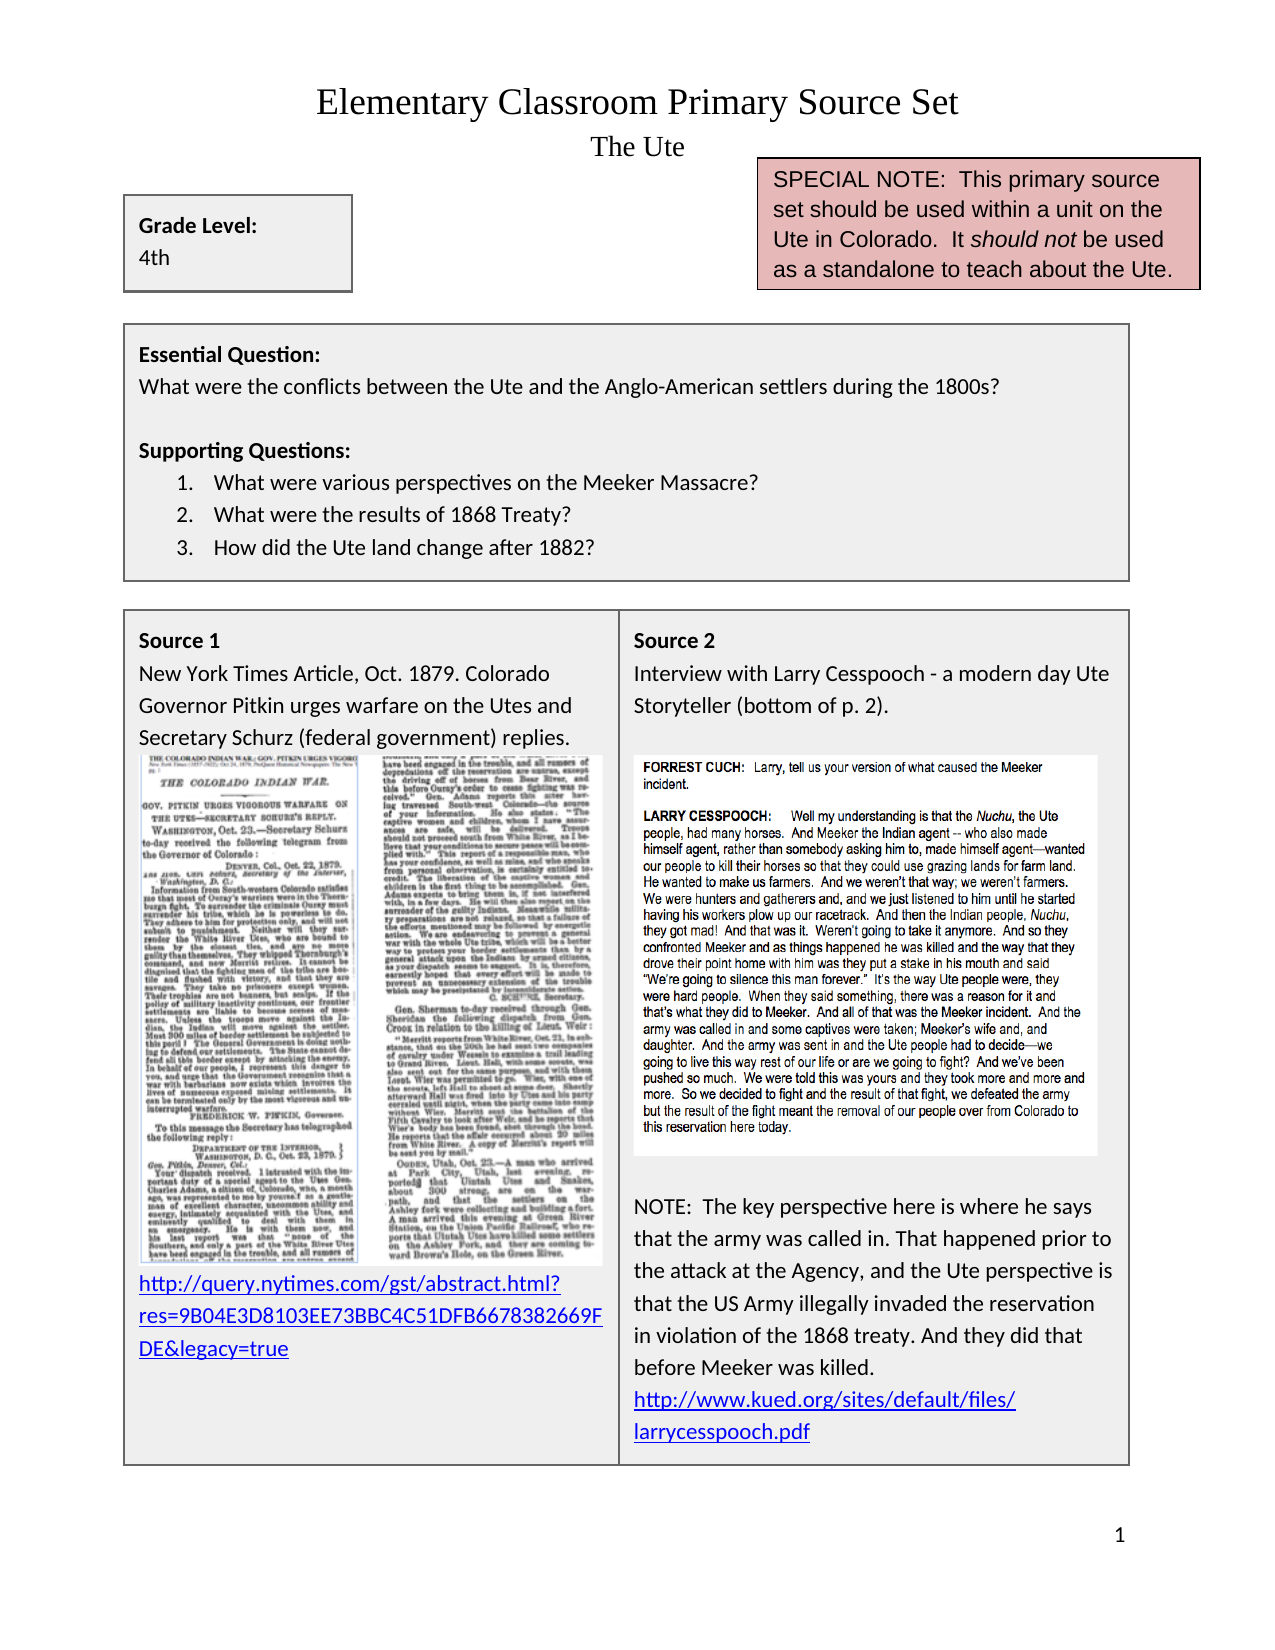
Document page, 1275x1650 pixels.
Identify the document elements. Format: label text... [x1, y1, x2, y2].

table_header Source 2 Interview with Larry Cesspooch - a modern day Ute Storyteller (bottom of p. 2). NOTE: The key perspective here is where he says that the army was called in. That happened prior to the attack at the Agency, and the Ute perspective is that the US Army illegally invaded the reservation in violation of the 1868 treaty. And they did that before Meeker was killed. http://www.kued.org/sites/default/files/larrycesspooch.pdf [620, 611, 1128, 1464]
picture [633, 755, 1098, 1156]
table_header Source 1 New York Times Article, Oct. 1879. Colorado Governor Pitkin urges warfare on the Utes and Secretary Schurz (federal government) replies. http://query.nytimes.com/gst/abstract.html?res=9B04E3D8103EE73BBC4C51DFB6678382669FDE&legacy=true [125, 611, 618, 1464]
table_header Grade Level: 4th [125, 196, 351, 290]
table_header Essential Question: What were the conflicts between the Ute and the Anglo-American settlers during the 1800s? Supporting Questions: What were various perspectives on the Meeker Massacre? What were the results of 1868 Treaty? How did the Ute land change after 1882? [125, 325, 1128, 580]
picture [138, 755, 603, 1266]
